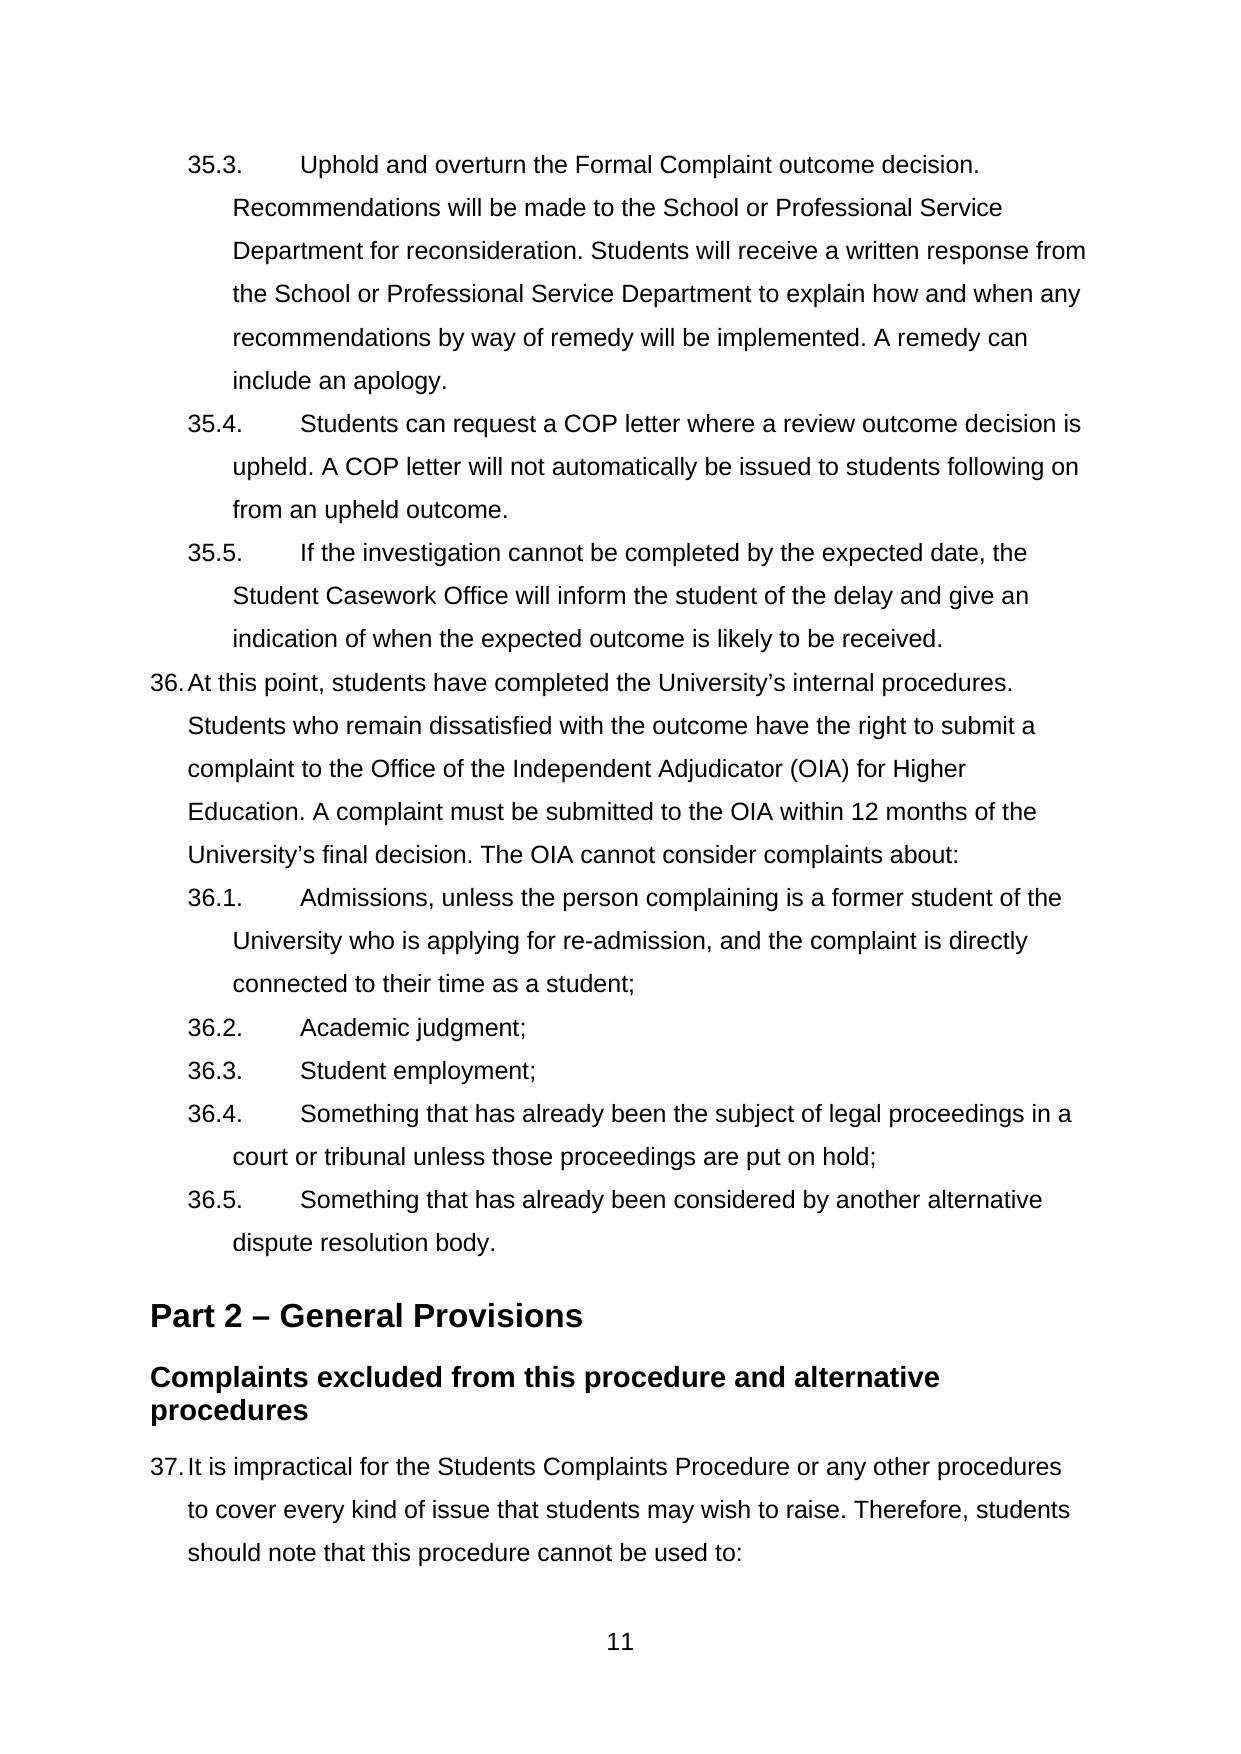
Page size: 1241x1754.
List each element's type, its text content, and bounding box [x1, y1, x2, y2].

list Something that has already been considered by another alternative dispute resolution body. [187, 1185, 1090, 1257]
list Uphold and overturn the Formal Complaint outcome decision. Recommendations will be made to the School or Professional Service Department for reconsideration. Students will receive a written response from the School or Professional Service Department to explain how and when any recommendations by way of remedy will be implemented. A remedy can include an apology. [187, 150, 1090, 394]
list At this point, students have completed the University’s internal procedures. Students who remain dissatisfied with the outcome have the right to submit a complaint to the Office of the Independent Adjudicator (OIA) for Higher Education. A complaint must be submitted to the OIA within 12 months of the University’s final decision. The OIA cannot consider complaints about: [150, 667, 1090, 869]
list Academic judgment; [187, 1012, 1090, 1041]
list Something that has already been the subject of legal proceedings in a court or tribunal unless those proceedings are put on hold; [187, 1099, 1090, 1171]
subtitle Complaints excluded from this procedure and alternative procedures [150, 1360, 1090, 1427]
list It is impractical for the Students Complaints Procedure or any other procedures to cover every kind of issue that students may wish to raise. Therefore, students should note that this procedure cannot be used to: [150, 1452, 1090, 1567]
list Student employment; [187, 1056, 1090, 1084]
list Admissions, unless the person complaining is a former student of the University who is applying for re-admission, and the complaint is directly connected to their time as a student; [187, 883, 1090, 998]
list Students can request a COP letter where a review outcome decision is upheld. A COP letter will not automatically be issued to students following on from an upheld outcome. [187, 409, 1090, 524]
list If the investigation cannot be completed by the expected date, the Student Casework Office will inform the student of the delay and give an indication of when the expected outcome is likely to be received. [187, 538, 1090, 653]
subtitle Part 2 – General Provisions [150, 1296, 1090, 1335]
